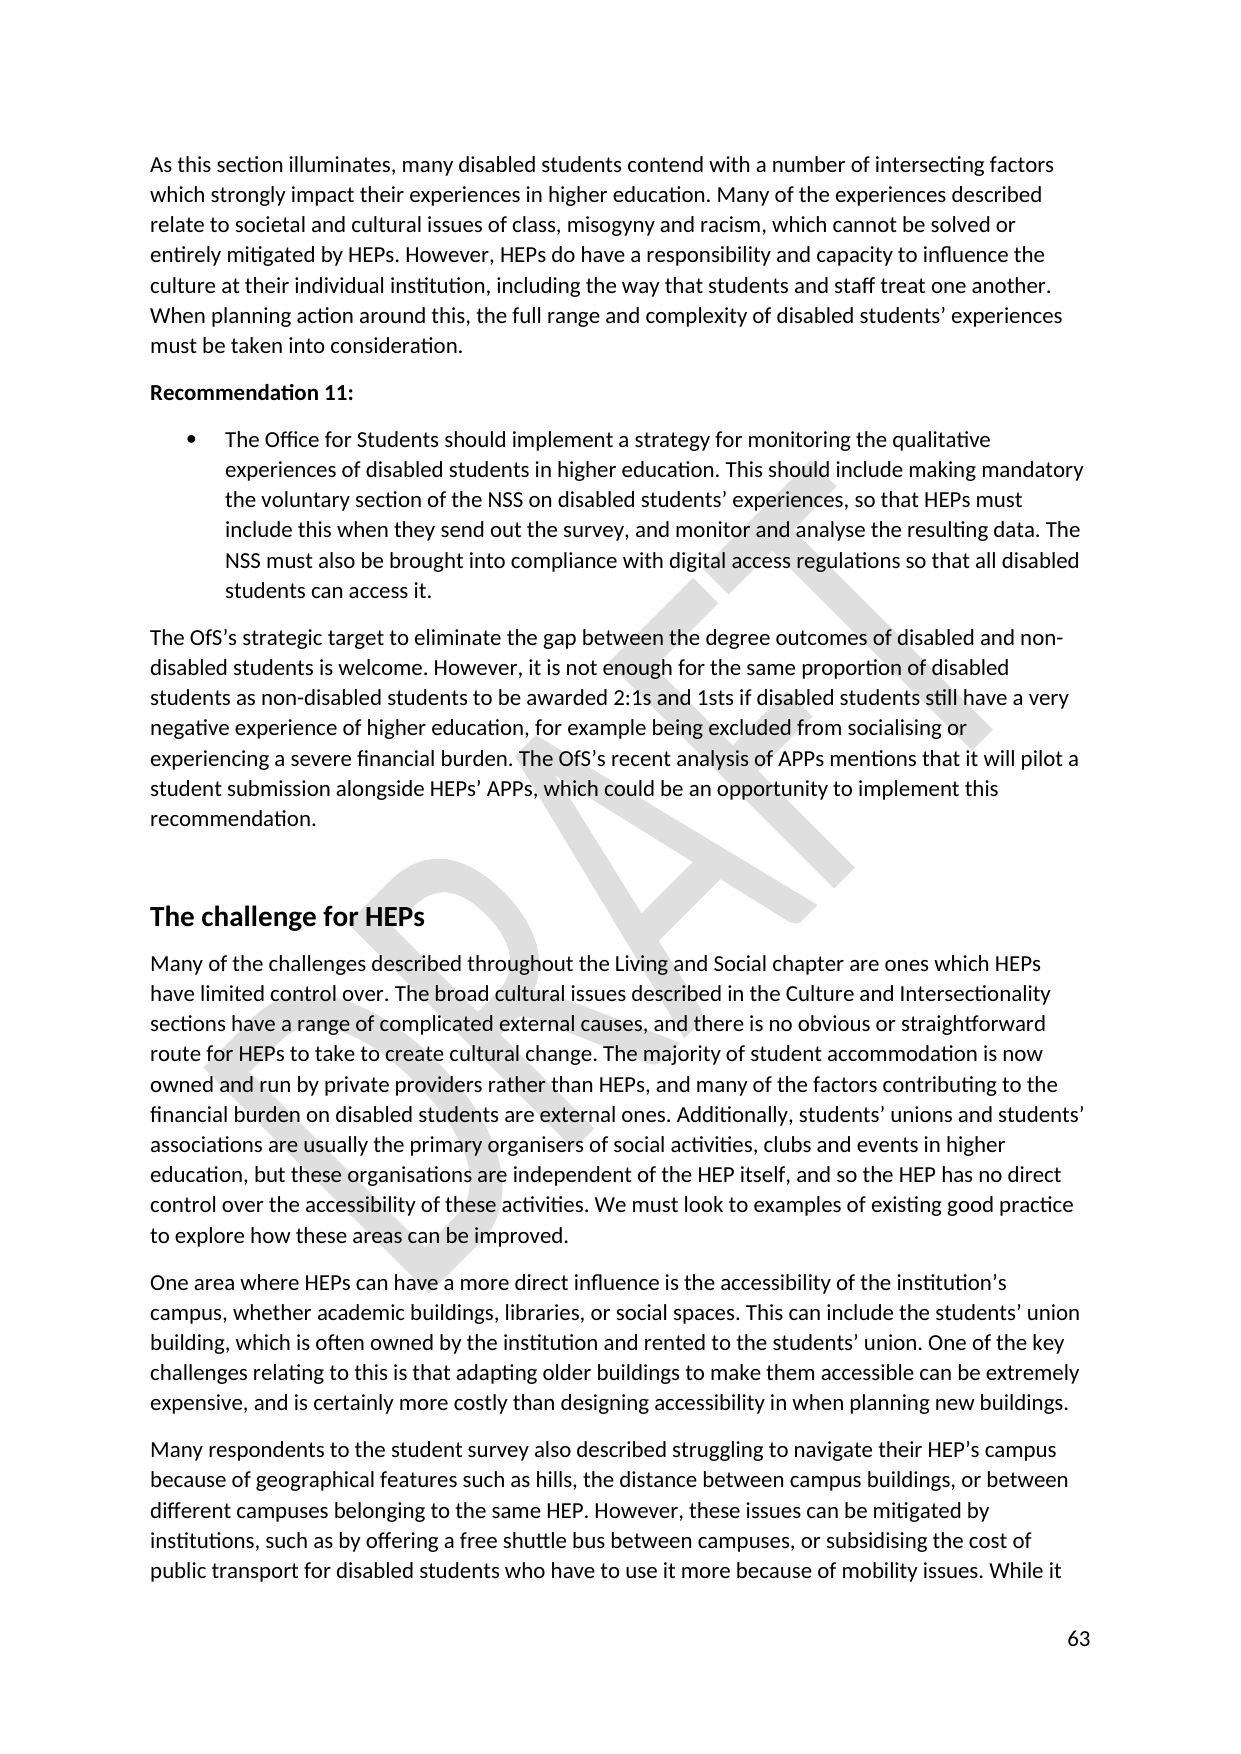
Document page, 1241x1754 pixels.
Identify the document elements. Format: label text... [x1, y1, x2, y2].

text Recommendation 11: [150, 378, 1090, 406]
list The Office for Students should implement a strategy for monitoring the qualitative experiences of disabled students in higher education. This should include making mandatory the voluntary section of the NSS on disabled students’ experiences, so that HEPs must include this when they send out the survey, and monitor and analyse the resulting data. The NSS must also be brought into compliance with digital access regulations so that all disabled students can access it. [187, 425, 1090, 604]
text Many of the challenges described throughout the Living and Social chapter are ones which HEPs have limited control over. The broad cultural issues described in the Culture and Intersectionality sections have a range of complicated external causes, and there is no obvious or straightforward route for HEPs to take to create cultural change. The majority of student accommodation is now owned and run by private providers rather than HEPs, and many of the factors contributing to the financial burden on disabled students are external ones. Additionally, students’ unions and students’ associations are usually the primary organisers of social activities, clubs and events in higher education, but these organisations are independent of the HEP itself, and so the HEP has no direct control over the accessibility of these activities. We must look to examples of existing good practice to explore how these areas can be improved. [150, 949, 1090, 1249]
text As this section illuminates, many disabled students contend with a number of intersecting factors which strongly impact their experiences in higher education. Many of the experiences described relate to societal and cultural issues of class, misogyny and racism, which cannot be solved or entirely mitigated by HEPs. However, HEPs do have a responsibility and capacity to influence the culture at their individual institution, including the way that students and staff treat one another. When planning action around this, the full range and complexity of disabled students’ experiences must be taken into consideration. [150, 150, 1090, 359]
subtitle The challenge for HEPs [150, 898, 1090, 933]
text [150, 1435, 1090, 1584]
text One area where HEPs can have a more direct influence is the accessibility of the institution’s campus, whether academic buildings, libraries, or social spaces. This can include the students’ union building, which is often owned by the institution and rented to the students’ union. One of the key challenges relating to this is that adapting older buildings to make them accessible can be extremely expensive, and is certainly more costly than designing accessibility in when planning new buildings. [150, 1268, 1090, 1416]
text The OfS’s strategic target to eliminate the gap between the degree outcomes of disabled and non-disabled students is welcome. However, it is not enough for the same proportion of disabled students as non-disabled students to be awarded 2:1s and 1sts if disabled students still have a very negative experience of higher education, for example being excluded from socialising or experiencing a severe financial burden. The OfS’s recent analysis of APPs mentions that it will pilot a student submission alongside HEPs’ APPs, which could be an opportunity to implement this recommendation. [150, 623, 1090, 832]
